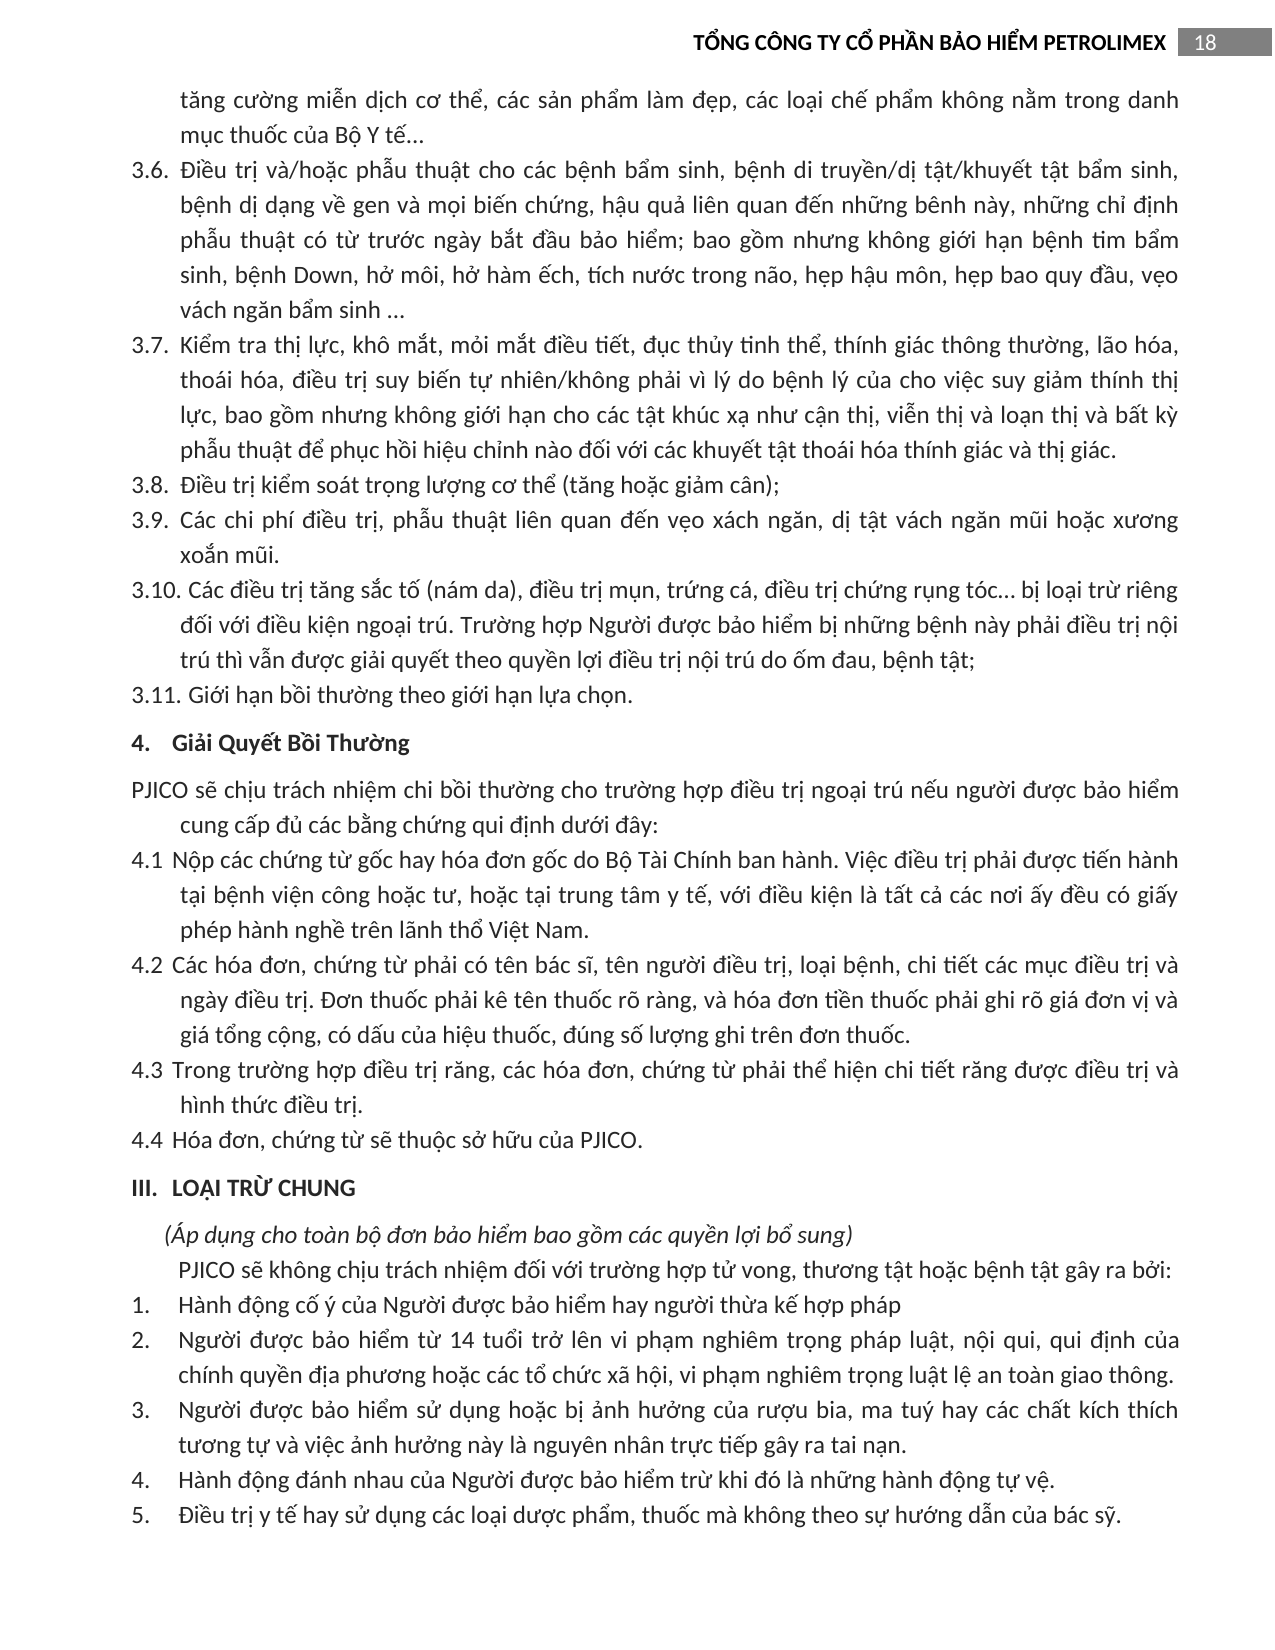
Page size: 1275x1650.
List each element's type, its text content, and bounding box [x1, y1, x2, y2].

list Kiểm tra thị lực, khô mắt, mỏi mắt điều tiết, đục thủy tinh thể, thính giác thông thường, lão hóa, thoái hóa, điều trị suy biến tự nhiên/không phải vì lý do bệnh lý của cho việc suy giảm thính thị lực, bao gồm nhưng không giới hạn cho các tật khúc xạ như cận thị, viễn thị và loạn thị và bất kỳ phẫu thuật để phục hồi hiệu chỉnh nào đối với các khuyết tật thoái hóa thính giác và thị giác. [131, 329, 1181, 465]
list Hóa đơn, chứng từ sẽ thuộc sở hữu của PJICO. [131, 1124, 1181, 1155]
subtitle LOẠI TRỪ CHUNG [131, 1172, 1181, 1202]
list Nộp các chứng từ gốc hay hóa đơn gốc do Bộ Tài Chính ban hành. Việc điều trị phải được tiến hành tại bệnh viện công hoặc tư, hoặc tại trung tâm y tế, với điều kiện là tất cả các nơi ấy đều có giấy phép hành nghề trên lãnh thổ Việt Nam. [131, 844, 1181, 945]
subtitle Giải Quyết Bồi Thường [131, 727, 1181, 757]
text PJICO sẽ không chịu trách nhiệm đối với trường hợp tử vong, thương tật hoặc bệnh tật gây ra bởi: [178, 1254, 1181, 1285]
list Điều trị y tế hay sử dụng các loại dược phẩm, thuốc mà không theo sự hướng dẫn của bác sỹ. [131, 1499, 1181, 1530]
list Người được bảo hiểm từ 14 tuổi trở lên vi phạm nghiêm trọng pháp luật, nội qui, qui định của chính quyền địa phương hoặc các tổ chức xã hội, vi phạm nghiêm trọng luật lệ an toàn giao thông. [131, 1324, 1181, 1390]
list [131, 84, 1181, 150]
list Người được bảo hiểm sử dụng hoặc bị ảnh hưởng của rượu bia, ma tuý hay các chất kích thích tương tự và việc ảnh hưởng này là nguyên nhân trực tiếp gây ra tai nạn. [131, 1394, 1181, 1460]
list Giới hạn bồi thường theo giới hạn lựa chọn. [131, 679, 1181, 710]
list Các chi phí điều trị, phẫu thuật liên quan đến vẹo xách ngăn, dị tật vách ngăn mũi hoặc xương xoắn mũi. [131, 504, 1181, 570]
list Hành động đánh nhau của Người được bảo hiểm trừ khi đó là những hành động tự vệ. [131, 1464, 1181, 1495]
list Trong trường hợp điều trị răng, các hóa đơn, chứng từ phải thể hiện chi tiết răng được điều trị và hình thức điều trị. [131, 1054, 1181, 1120]
list Điều trị và/hoặc phẫu thuật cho các bệnh bẩm sinh, bệnh di truyền/dị tật/khuyết tật bẩm sinh, bệnh dị dạng về gen và mọi biến chứng, hậu quả liên quan đến những bênh này, những chỉ định phẫu thuật có từ trước ngày bắt đầu bảo hiểm; bao gồm nhưng không giới hạn bệnh tim bẩm sinh, bệnh Down, hở môi, hở hàm ếch, tích nước trong não, hẹp hậu môn, hẹp bao quy đầu, vẹo vách ngăn bẩm sinh ... [131, 154, 1181, 325]
text PJICO sẽ chịu trách nhiệm chi bồi thường cho trường hợp điều trị ngoại trú nếu người được bảo hiểm cung cấp đủ các bằng chứng qui định dưới đây: [131, 774, 1181, 840]
list Các điều trị tăng sắc tố (nám da), điều trị mụn, trứng cá, điều trị chứng rụng tóc… bị loại trừ riêng đối với điều kiện ngoại trú. Trường hợp Người được bảo hiểm bị những bệnh này phải điều trị nội trú thì vẫn được giải quyết theo quyền lợi điều trị nội trú do ốm đau, bệnh tật; [131, 574, 1181, 675]
list Hành động cố ý của Người được bảo hiểm hay người thừa kế hợp pháp [131, 1289, 1181, 1320]
text (Áp dụng cho toàn bộ đơn bảo hiểm bao gồm các quyền lợi bổ sung) [164, 1219, 1181, 1250]
list Các hóa đơn, chứng từ phải có tên bác sĩ, tên người điều trị, loại bệnh, chi tiết các mục điều trị và ngày điều trị. Đơn thuốc phải kê tên thuốc rõ ràng, và hóa đơn tiền thuốc phải ghi rõ giá đơn vị và giá tổng cộng, có dấu của hiệu thuốc, đúng số lượng ghi trên đơn thuốc. [131, 949, 1181, 1050]
list Điều trị kiểm soát trọng lượng cơ thể (tăng hoặc giảm cân); [131, 469, 1181, 500]
